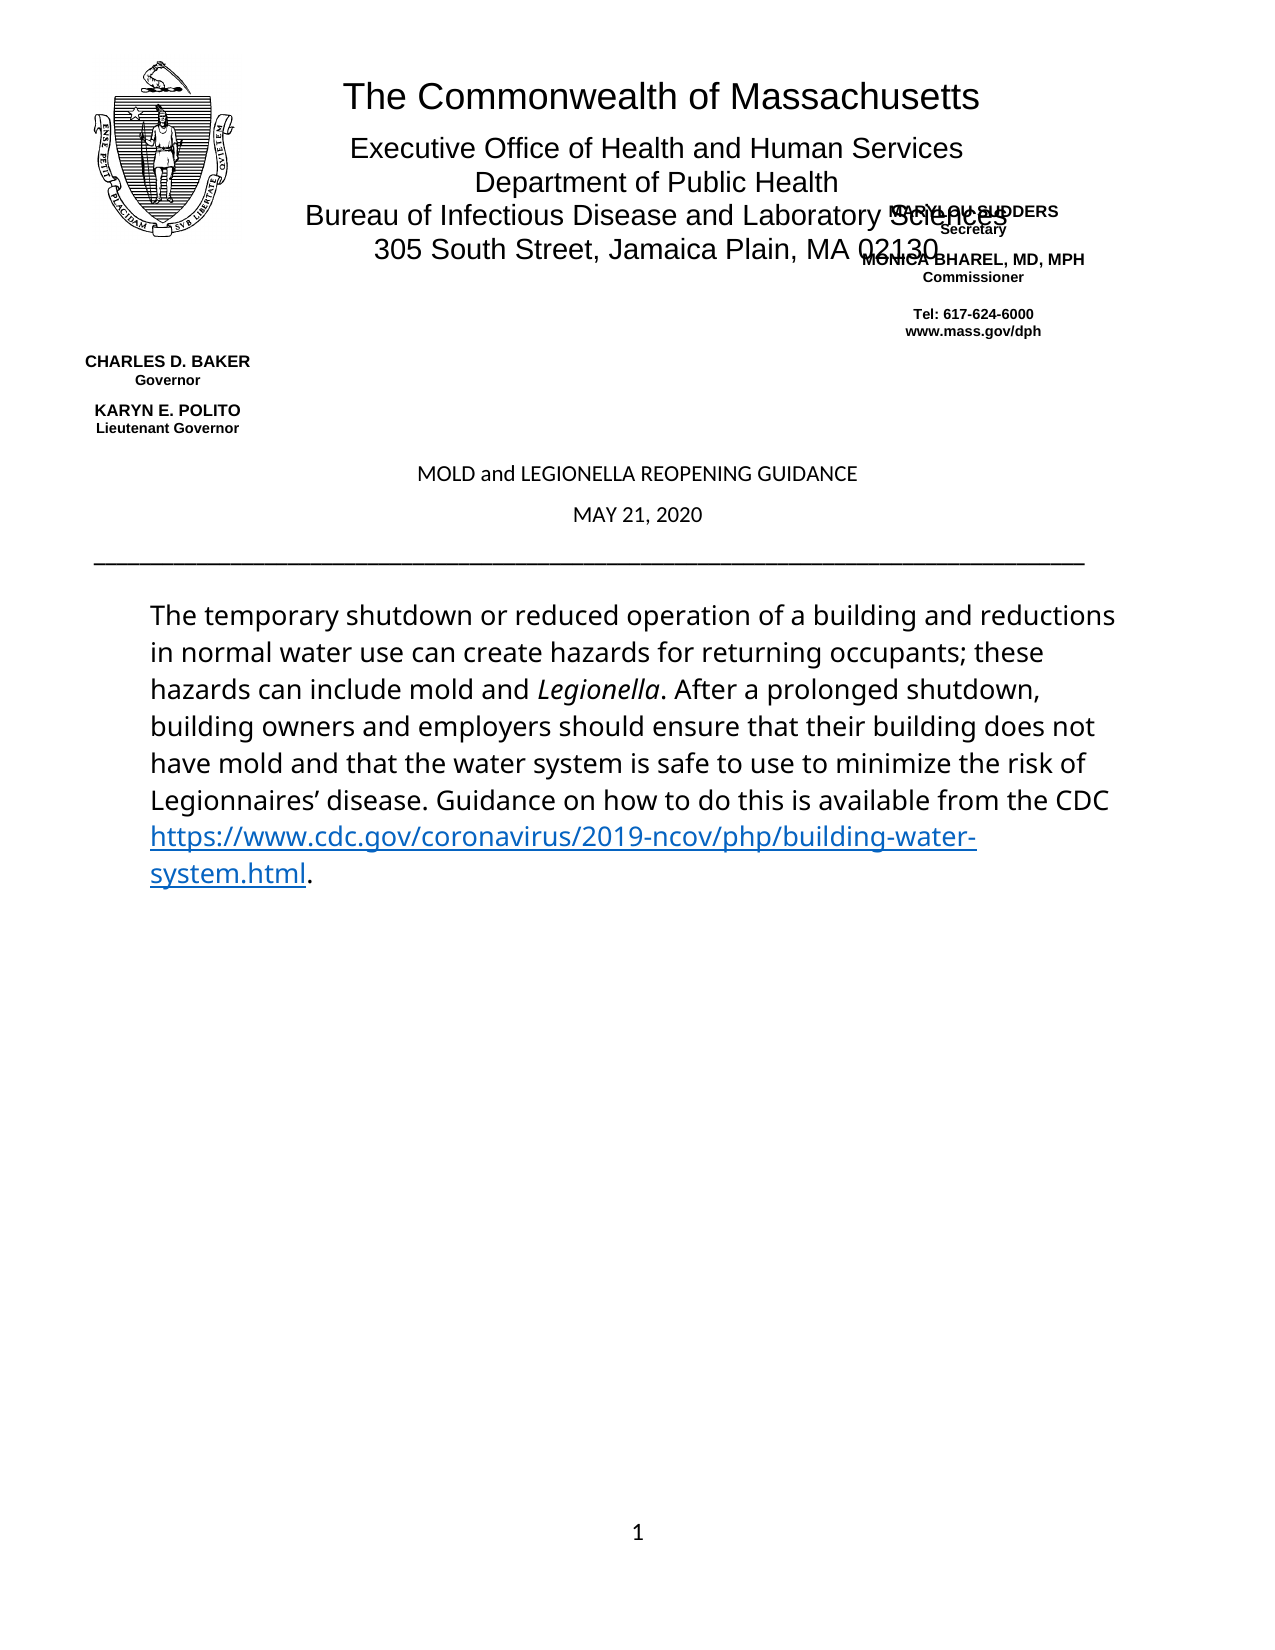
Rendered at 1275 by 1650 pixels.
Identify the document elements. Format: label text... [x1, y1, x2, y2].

picture [91, 54, 242, 244]
text The temporary shutdown or reduced operation of a building and reductions in normal water use can create hazards for returning occupants; these hazards can include mold and Legionella. After a prolonged shutdown, building owners and employers should ensure that their building does not have mold and that the water system is safe to use to minimize the risk of Legionnaires’ disease. Guidance on how to do this is available from the CDC https://www.cdc.gov/coronavirus/2019-ncov/php/building-water-system.html. [150, 597, 1125, 892]
text 305 South Street, Jamaica Plain, MA 02130 [263, 232, 1050, 266]
text _______________________________________________________________________________________ [94, 541, 1181, 569]
text Bureau of Infectious Disease and Laboratory Sciences [263, 198, 1050, 232]
text The [300, 74, 1022, 117]
text Departent of Public Health [263, 165, 1050, 198]
text MAY 21, 2020 [93, 500, 1182, 528]
text Executive Office of Health and Huan Services [263, 131, 1050, 165]
text MOLD and LEGIONELLA REOPENING GUIDANCE [93, 459, 1182, 488]
